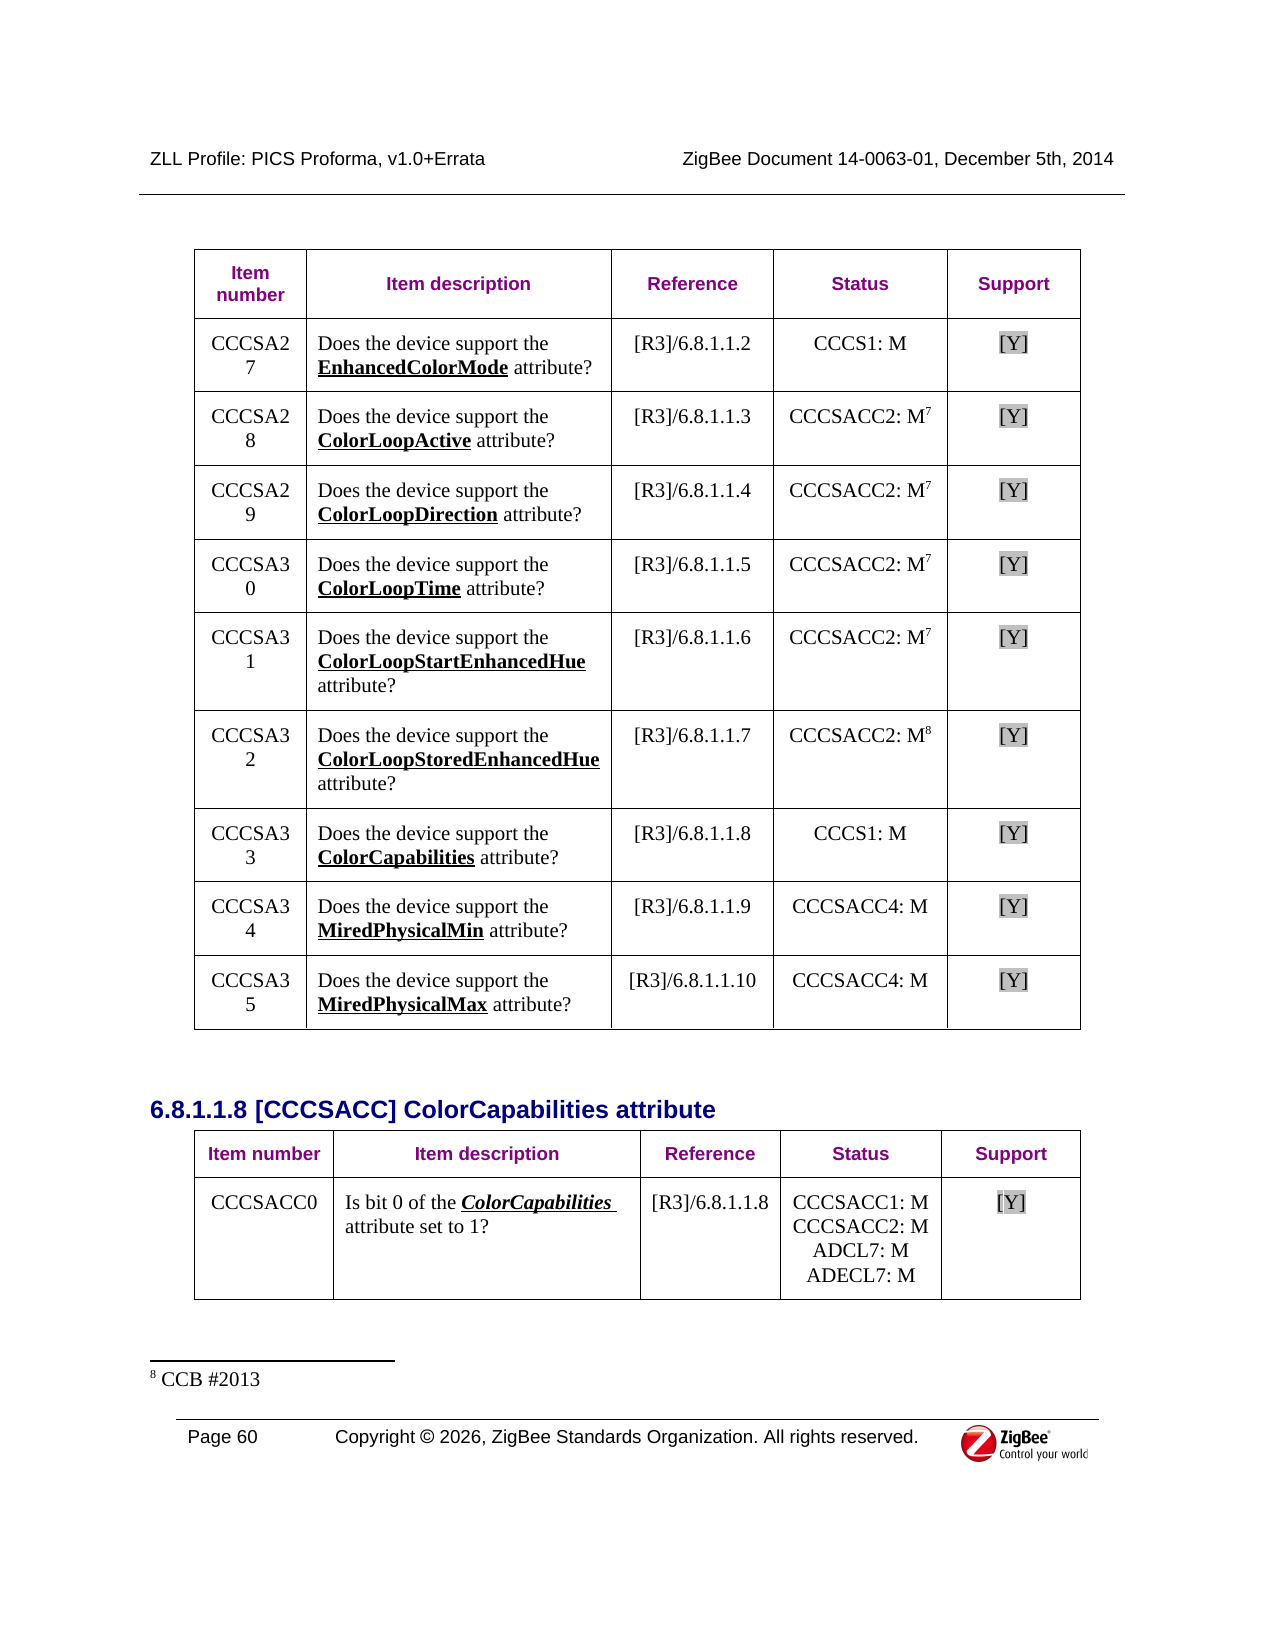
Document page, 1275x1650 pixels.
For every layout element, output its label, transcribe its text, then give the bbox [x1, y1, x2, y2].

table_cell CCCSA29 [195, 466, 306, 538]
table_cell CCCSACC1: M CCCSACC2: M ADCL7: M ADECL7: M [781, 1178, 941, 1299]
table_cell CCCSA32 [195, 711, 306, 807]
table_cell Does the device support the MiredPhysicalMax attribute? [307, 956, 611, 1028]
table_cell [Y] [948, 466, 1080, 538]
table_cell CCCSACC0 [195, 1178, 333, 1299]
table_cell CCCSACC2: M [774, 711, 947, 807]
table_header Status [781, 1131, 941, 1177]
table_cell [R3]/6.8.1.1.2 [612, 319, 773, 391]
table_cell CCCSACC2: M7 [774, 392, 947, 465]
table_header Reference [641, 1131, 780, 1177]
title [CCCSACC] ColorCapabilities attribute [150, 1095, 1125, 1124]
table_cell CCCSA33 [195, 809, 306, 881]
table_cell [R3]/6.8.1.1.9 [612, 882, 773, 955]
table_cell Does the device support the ColorLoopTime attribute? [307, 540, 611, 612]
table_header Item number [195, 1131, 333, 1177]
table_cell [R3]/6.8.1.1.4 [612, 466, 773, 538]
table_cell CCCSA34 [195, 882, 306, 955]
table_cell [Y] [948, 882, 1080, 955]
table_cell [R3]/6.8.1.1.3 [612, 392, 773, 465]
table_cell [Y] [948, 319, 1080, 391]
table_cell [R3]/6.8.1.1.6 [612, 613, 773, 710]
table_cell [R3]/6.8.1.1.10 [612, 956, 773, 1028]
table_cell [Y] [942, 1178, 1080, 1299]
table_header Support [948, 250, 1080, 317]
table_cell [Y] [948, 392, 1080, 465]
table_header Reference [612, 250, 773, 317]
table_cell CCCS1: M [774, 809, 947, 881]
table_cell Does the device support the EnhancedColorMode attribute? [307, 319, 611, 391]
table_cell Is bit 0 of the ColorCapabilities attribute set to 1? [334, 1178, 640, 1299]
table_cell CCCSACC4: M [774, 956, 947, 1028]
table_cell Does the device support the ColorLoopStartEnhancedHue attribute? [307, 613, 611, 710]
table_cell [Y] [948, 809, 1080, 881]
picture [961, 1425, 1088, 1462]
table_cell [R3]/6.8.1.1.7 [612, 711, 773, 807]
table_cell CCCSA35 [195, 956, 306, 1028]
table_cell CCCS1: M [774, 319, 947, 391]
table_cell CCCSACC2: M7 [774, 540, 947, 612]
table_cell CCCSACC4: M [774, 882, 947, 955]
table_header Item description [307, 250, 611, 317]
table_cell CCCSA30 [195, 540, 306, 612]
table_cell [R3]/6.8.1.1.8 [641, 1178, 780, 1299]
table_cell [Y] [948, 540, 1080, 612]
table_header Support [942, 1131, 1080, 1177]
table_cell [Y] [948, 956, 1080, 1028]
table_cell Does the device support the ColorCapabilities attribute? [307, 809, 611, 881]
table_cell Does the device support the ColorLoopDirection attribute? [307, 466, 611, 538]
table_header Status [774, 250, 947, 317]
table_cell CCCSA31 [195, 613, 306, 710]
table_cell CCCSACC2: M7 [774, 613, 947, 710]
table_cell CCCSA27 [195, 319, 306, 391]
table_cell [R3]/6.8.1.1.8 [612, 809, 773, 881]
table_cell [Y] [948, 711, 1080, 807]
table_cell Does the device support the ColorLoopActive attribute? [307, 392, 611, 465]
table_header Item number [195, 250, 306, 317]
table_cell Does the device support the MiredPhysicalMin attribute? [307, 882, 611, 955]
table_cell [R3]/6.8.1.1.5 [612, 540, 773, 612]
table_cell CCCSACC2: M7 [774, 466, 947, 538]
table_cell Does the device support the ColorLoopStoredEnhancedHue attribute? [307, 711, 611, 807]
table_header Item description [334, 1131, 640, 1177]
table_cell [Y] [948, 613, 1080, 710]
table_cell CCCSA28 [195, 392, 306, 465]
